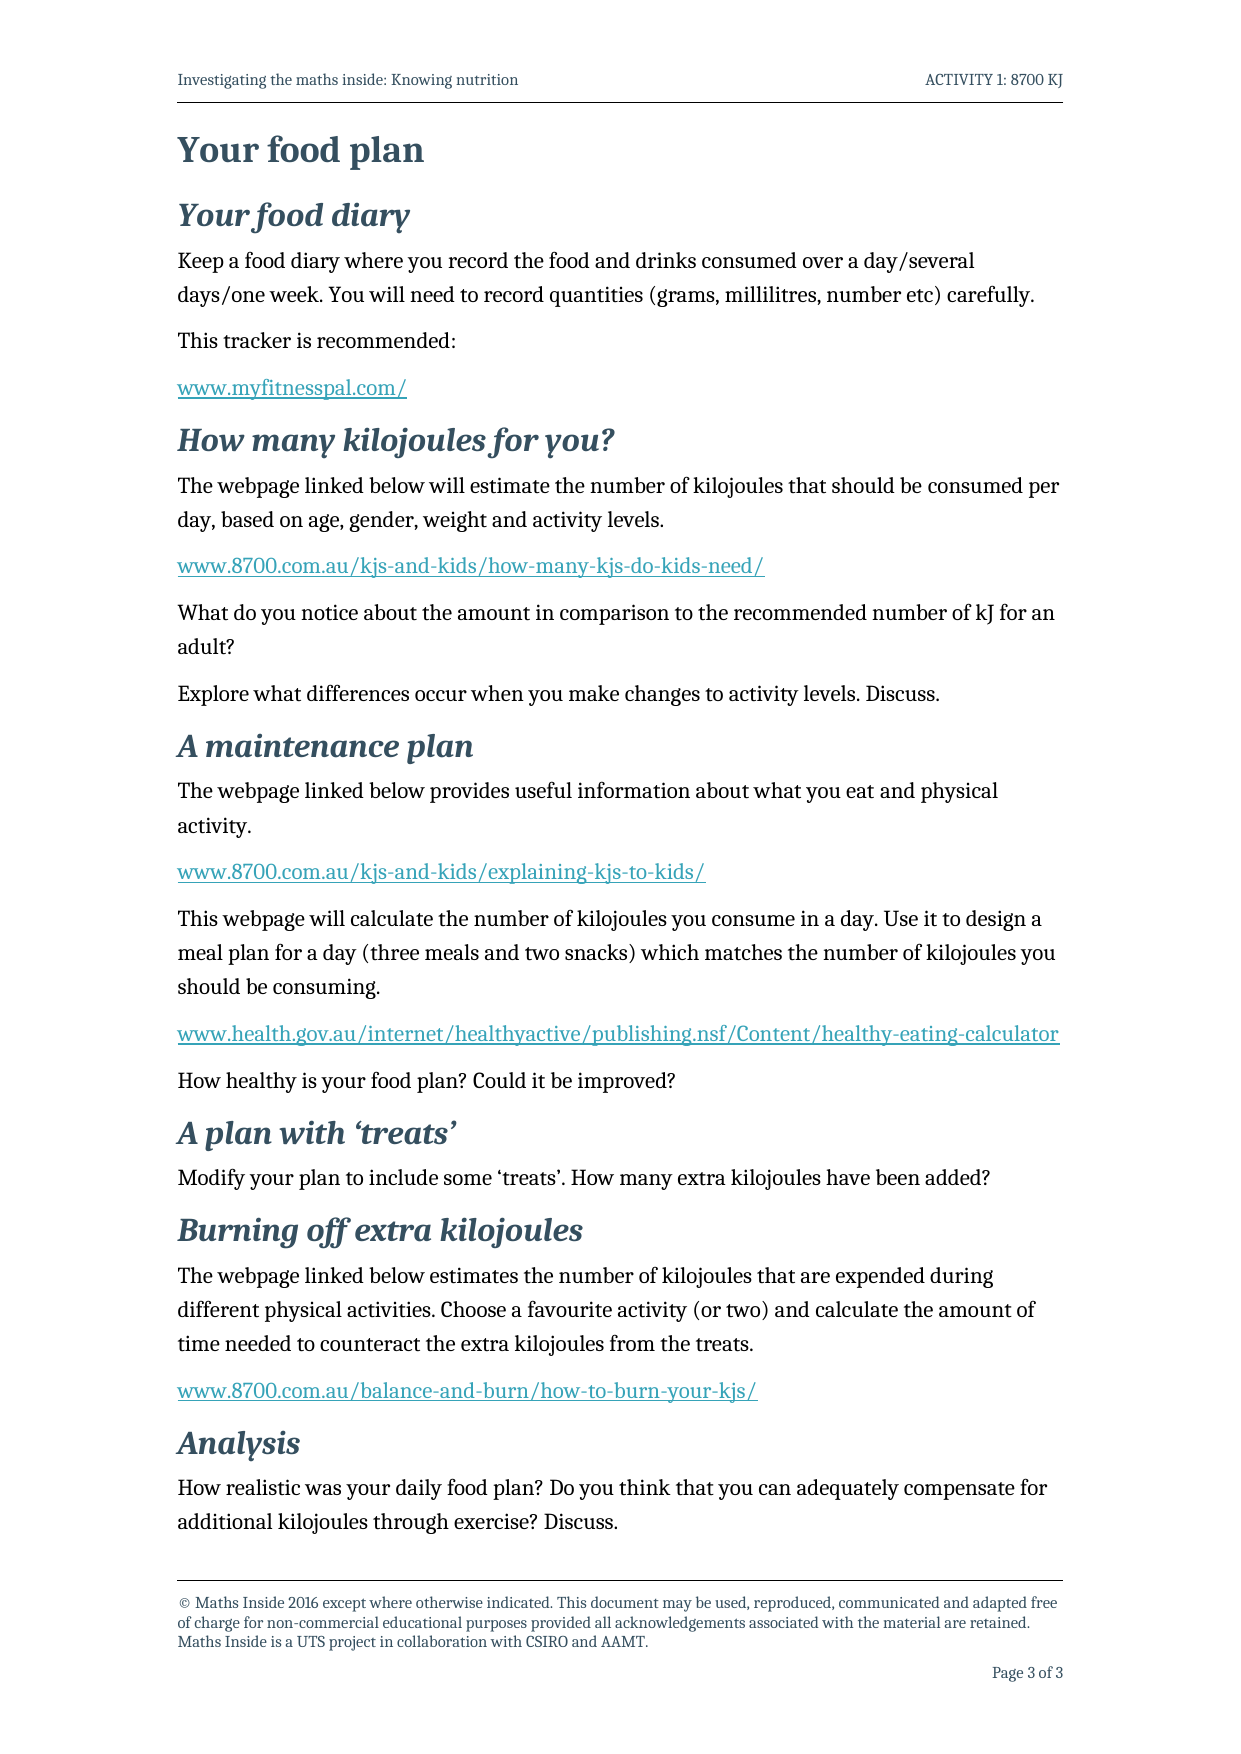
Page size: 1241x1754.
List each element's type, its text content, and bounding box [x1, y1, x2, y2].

text www.health.gov.au/internet/healthyactive/publishing.nsf/Content/healthy-eating-calculator [177, 1021, 1063, 1047]
text The webpage linked below provides useful information about what you eat and physical activity. [177, 778, 1063, 839]
text Explore what differences occur when you make changes to activity levels. Discuss. [177, 681, 1063, 707]
text This tracker is recommended: [177, 328, 1063, 355]
text This webpage will calculate the number of kilojoules you consume in a day. Use it to design a meal plan for a day (three meals and two snacks) which matches the number of kilojoules you should be consuming. [177, 906, 1063, 1001]
subtitle Your food diary [177, 197, 1063, 235]
subtitle Burning off extra kilojoules [177, 1212, 1063, 1250]
text www.8700.com.au/kjs-and-kids/how-many-kjs-do-kids-need/ [177, 553, 1063, 580]
subtitle A maintenance plan [177, 727, 1063, 766]
text What do you notice about the amount in comparison to the recommended number of kJ for an adult? [177, 600, 1063, 661]
text www.8700.com.au/kjs-and-kids/explaining-kjs-to-kids/ [177, 859, 1063, 886]
text Keep a food diary where you record the food and drinks consumed over a day/several days/one week. You will need to record quantities (grams, millilitres, number etc) carefully. [177, 247, 1063, 308]
subtitle A plan with ‘treats’ [177, 1114, 1063, 1152]
text www.8700.com.au/balance-and-burn/how-to-burn-your-kjs/ [177, 1377, 1063, 1404]
text How realistic was your daily food plan? Do you think that you can adequately compensate for additional kilojoules through exercise? Discuss. [177, 1475, 1063, 1536]
text How healthy is your food plan? Could it be improved? [177, 1067, 1063, 1094]
subtitle Analysis [177, 1424, 1063, 1462]
text The webpage linked below will estimate the number of kilojoules that should be consumed per day, based on age, gender, weight and activity levels. [177, 472, 1063, 533]
text Modify your plan to include some ‘treats’. How many extra kilojoules have been added? [177, 1165, 1063, 1191]
text The webpage linked below estimates the number of kilojoules that are expended during different physical activities. Choose a favourite activity (or two) and calculate the amount of time needed to counteract the extra kilojoules from the treats. [177, 1262, 1063, 1357]
subtitle How many kilojoules for you? [177, 422, 1063, 460]
text www.myfitnesspal.com/ [177, 375, 1063, 401]
subtitle Your food plan [177, 128, 1063, 172]
